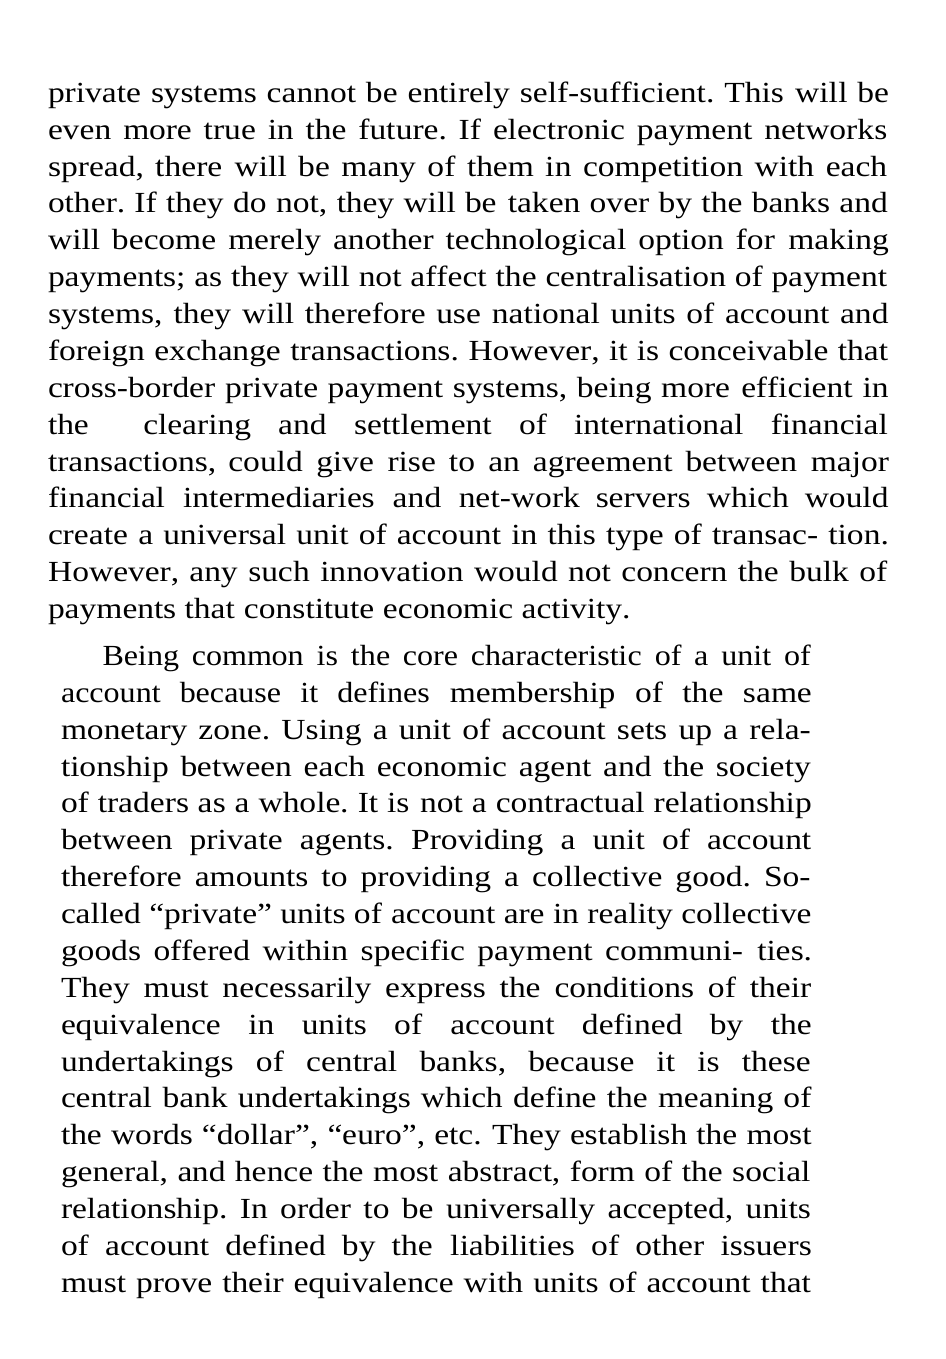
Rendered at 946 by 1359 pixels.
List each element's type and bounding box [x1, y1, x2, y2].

text [48, 75, 889, 625]
text [61, 638, 812, 1298]
